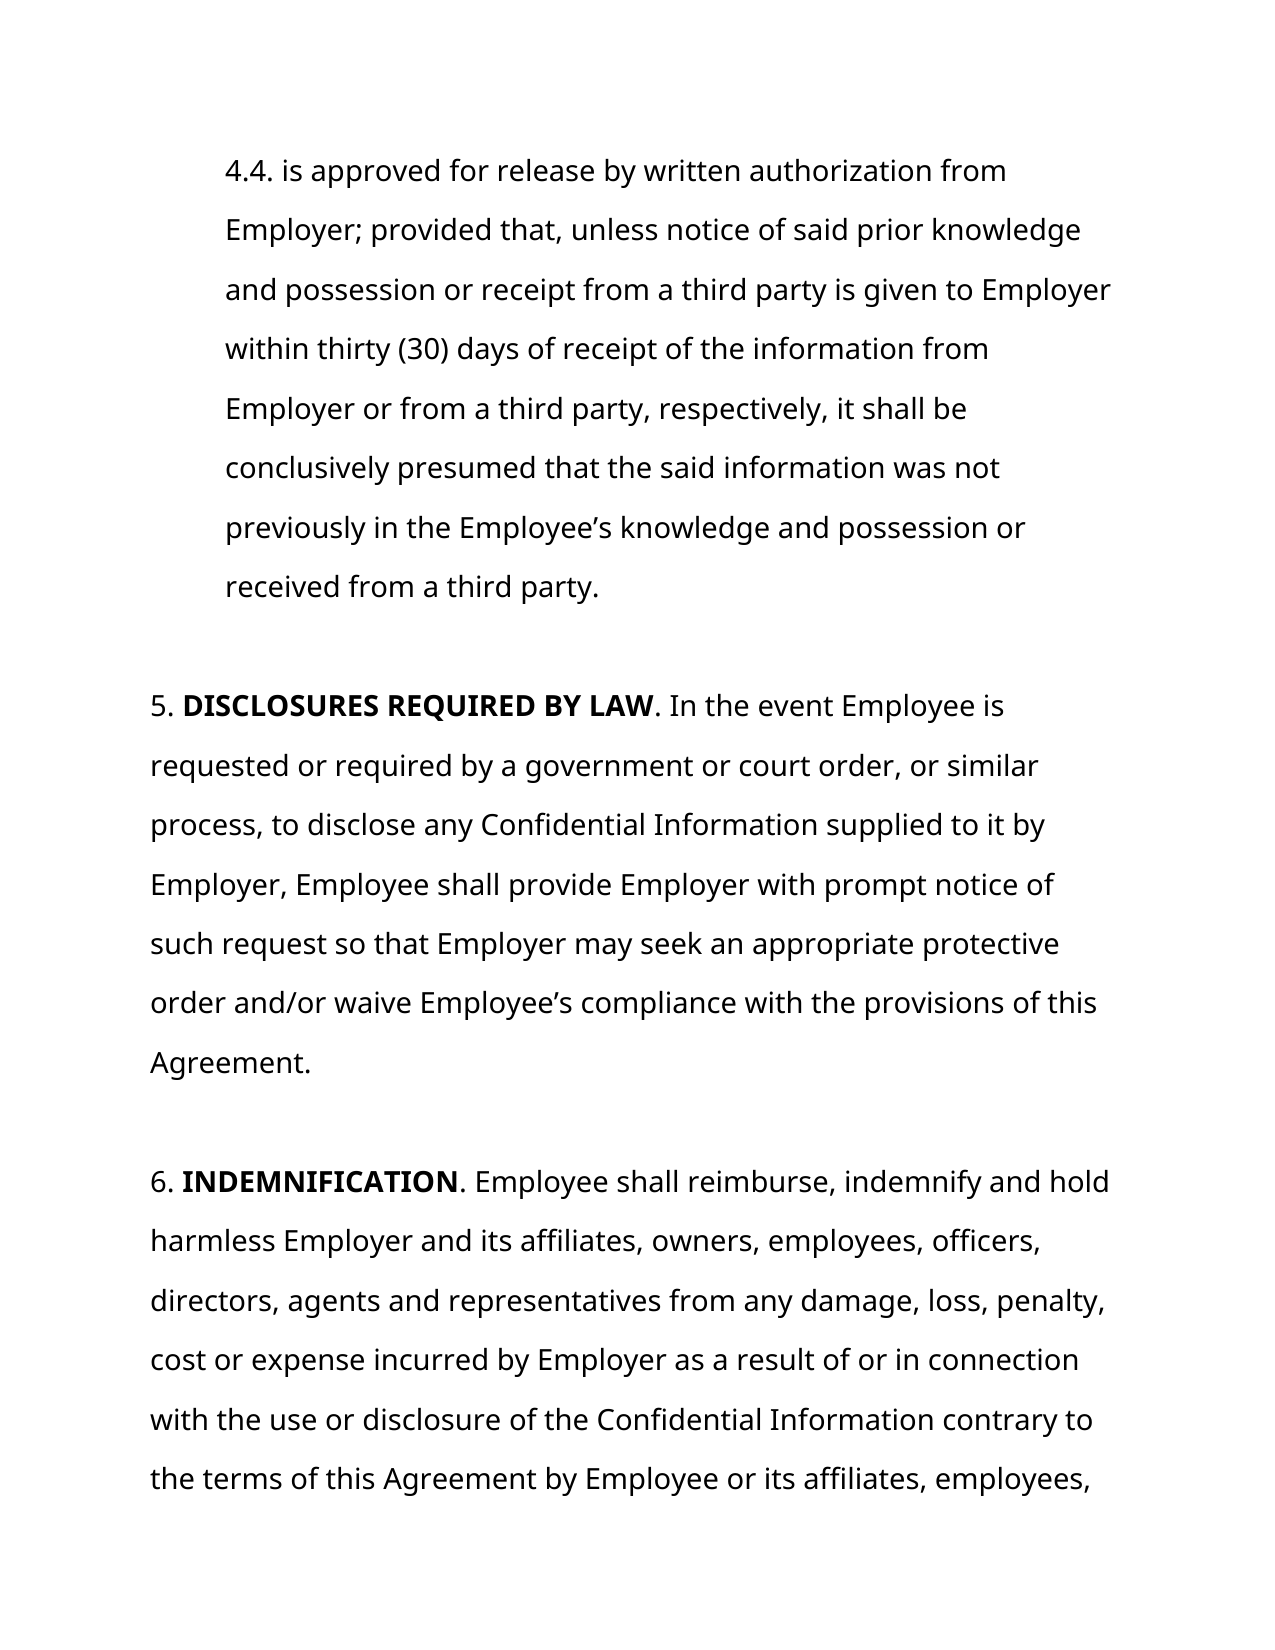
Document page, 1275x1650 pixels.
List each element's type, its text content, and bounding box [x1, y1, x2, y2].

text 5. DISCLOSURES REQUIRED BY LAW. In the event Employee is requested or required by a government or court order, or similar process, to disclose any Confidential Information supplied to it by Employer, Employee shall provide Employer with prompt notice of such request so that Employer may seek an appropriate protective order and/or waive Employee’s compliance with the provisions of this Agreement. [150, 685, 1125, 1082]
text 4.4. is approved for release by written authorization from Employer; provided that, unless notice of said prior knowledge and possession or receipt from a third party is given to Employer within thirty (30) days of receipt of the information from Employer or from a third party, respectively, it shall be conclusively presumed that the said information was not previously in the Employee’s knowledge and possession or received from a third party. [225, 150, 1125, 606]
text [150, 1161, 1125, 1498]
